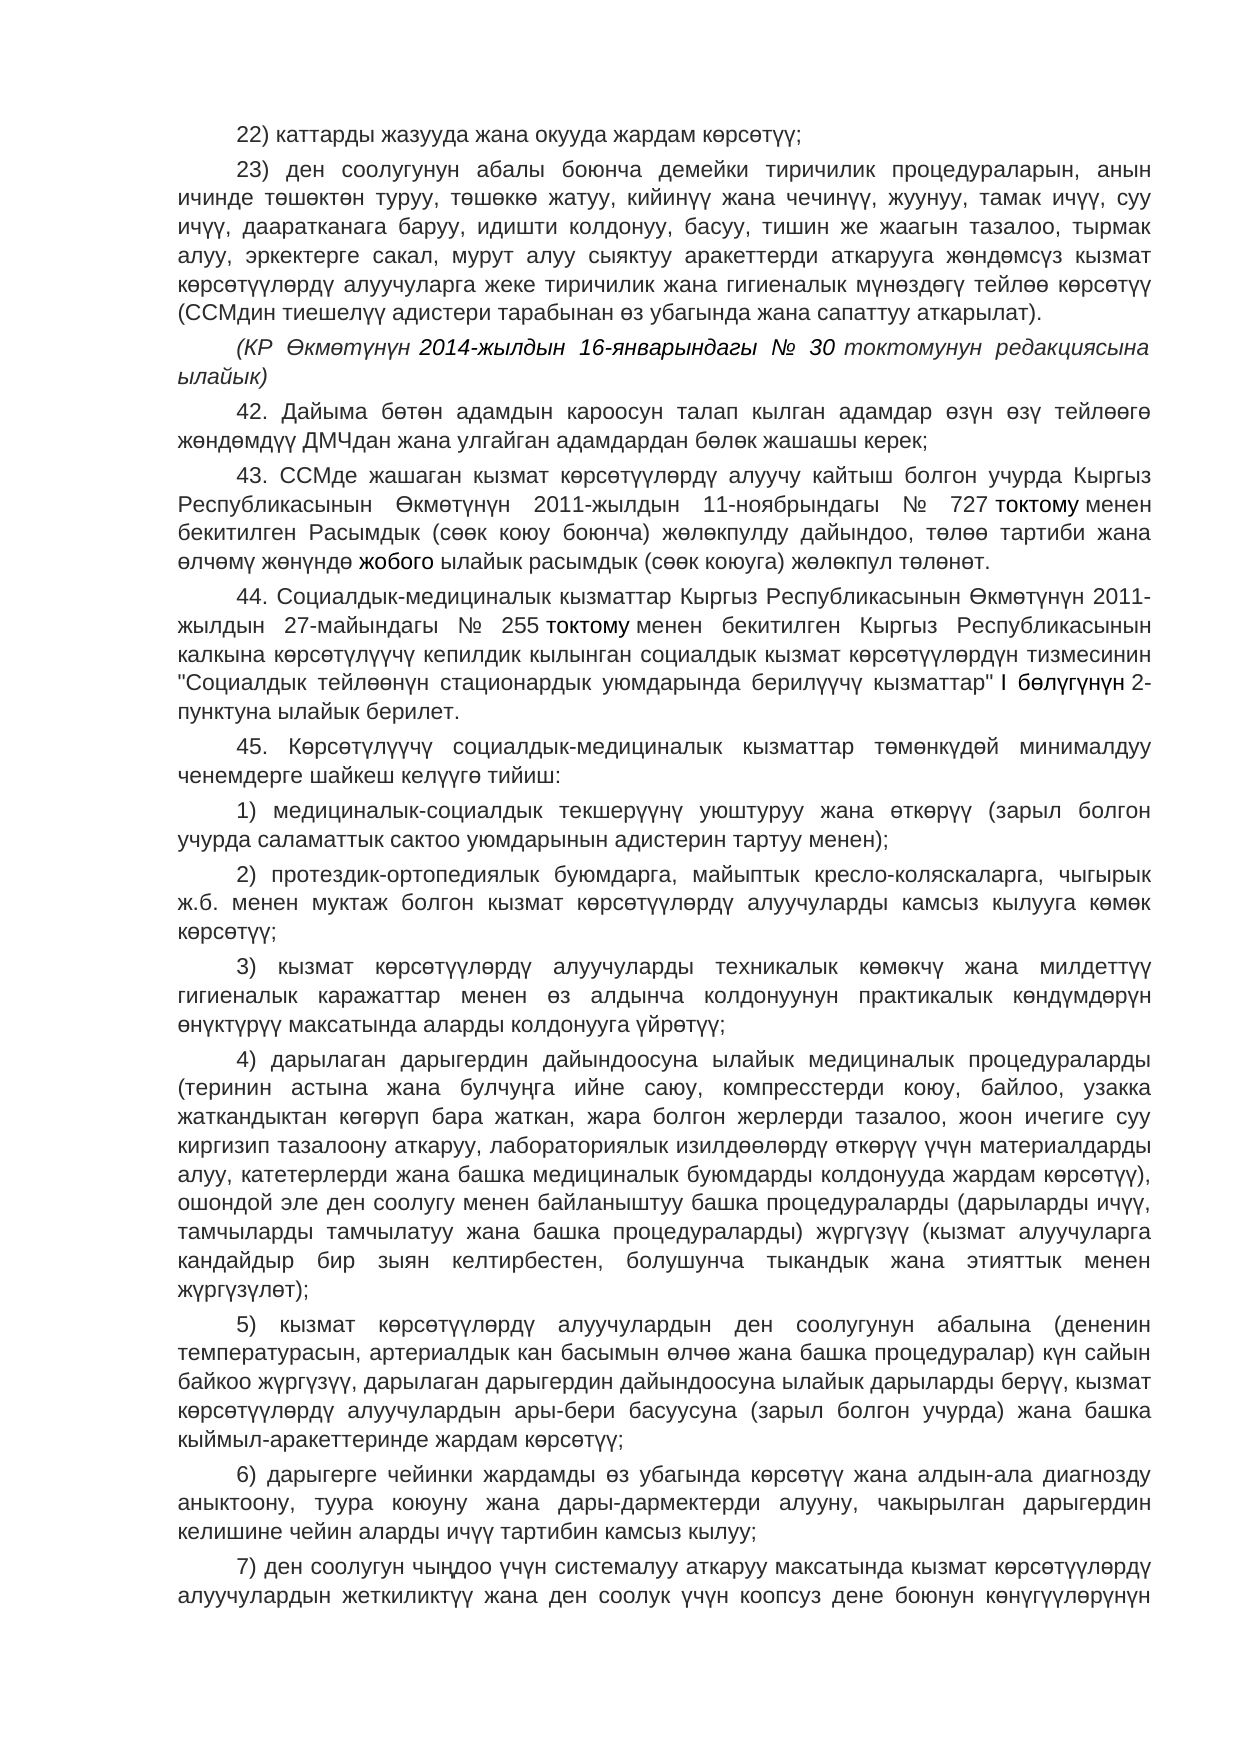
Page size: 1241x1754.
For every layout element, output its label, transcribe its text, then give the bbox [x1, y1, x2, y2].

text 22) каттарды жазууда жана окууда жардам көрсөтүү; [177, 118, 1152, 147]
text 45. Көрсөтүлүүчү социалдык-медициналык кызматтар төмөнкүдөй минималдуу ченемдерге шайкеш келүүгө тийиш: [177, 731, 1152, 788]
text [177, 1551, 1152, 1608]
text 5) кызмат көрсөтүүлөрдү алуучулардын ден соолугунун абалына (дененин температурасын, артериалдык кан басымын өлчөө жана башка процедуралар) күн сайын байкоо жүргүзүү, дарылаган дарыгердин дайындоосуна ылайык дарыларды берүү, кызмат көрсөтүүлөрдү алуучулардын ары-бери басуусуна (зарыл болгон учурда) жана башка кыймыл-аракеттеринде жардам көрсөтүү; [177, 1308, 1152, 1452]
text 42. Дайыма бөтөн адамдын кароосун талап кылган адамдар өзүн өзү тейлөөгө жөндөмдүү ДМЧдан жана улгайган адамдардан бөлөк жашашы керек; [177, 396, 1152, 453]
text 4) дарылаган дарыгердин дайындоосуна ылайык медициналык процедураларды (теринин астына жана булчуңга ийне саюу, компресстерди коюу, байлоо, узакка жаткандыктан көгөрүп бара жаткан, жара болгон жерлерди тазалоо, жоон ичегиге суу киргизип тазалоону аткаруу, лабораториялык изилдөөлөрдү өткөрүү үчүн материалдарды алуу, катетерлерди жана башка медициналык буюмдарды колдонууда жардам көрсөтүү), ошондой эле ден соолугу менен байланыштуу башка процедураларды (дарыларды ичүү, тамчыларды тамчылатуу жана башка процедураларды) жүргүзүү (кызмат алуучуларга кандайдыр бир зыян келтирбестен, болушунча тыкандык жана этияттык менен жүргүзүлөт); [177, 1043, 1152, 1302]
text (КР Өкмөтүнүн 2014-жылдын 16-январындагы № 30 токтомунун редакциясына ылайык) [177, 332, 1152, 389]
text 44. Социалдык-медициналык кызматтар Кыргыз Республикасынын Өкмөтүнүн 2011-жылдын 27-майындагы № 255 токтому менен бекитилген Кыргыз Республикасынын калкына көрсөтүлүүчү кепилдик кылынган социалдык кызмат көрсөтүүлөрдүн тизмесинин "Социалдык тейлөөнүн стационардык уюмдарында берилүүчү кызматтар" I бөлүгүнүн 2-пунктуна ылайык берилет. [177, 581, 1152, 724]
text 23) ден соолугунун абалы боюнча демейки тиричилик процедураларын, анын ичинде төшөктөн туруу, төшөккө жатуу, кийинүү жана чечинүү, жуунуу, тамак ичүү, суу ичүү, дааратканага баруу, идишти колдонуу, басуу, тишин же жаагын тазалоо, тырмак алуу, эркектерге сакал, мурут алуу сыяктуу аракеттерди аткарууга жөндөмсүз кызмат көрсөтүүлөрдү алуучуларга жеке тиричилик жана гигиеналык мүнөздөгү тейлөө көрсөтүү (ССМдин тиешелүү адистери тарабынан өз убагында жана сапаттуу аткарылат). [177, 153, 1152, 326]
text 2) протездик-ортопедиялык буюмдарга, майыптык кресло-коляскаларга, чыгырык ж.б. менен муктаж болгон кызмат көрсөтүүлөрдү алуучуларды камсыз кылууга көмөк көрсөтүү; [177, 858, 1152, 944]
text 43. ССМде жашаган кызмат көрсөтүүлөрдү алуучу кайтыш болгон учурда Кыргыз Республикасынын Өкмөтүнүн 2011-жылдын 11-ноябрындагы № 727 токтому менен бекитилген Расымдык (сөөк коюу боюнча) жөлөкпулду дайындоо, төлөө тартиби жана өлчөмү жөнүндө жобого ылайык расымдык (сөөк коюуга) жөлөкпул төлөнөт. [177, 459, 1152, 574]
text 3) кызмат көрсөтүүлөрдү алуучуларды техникалык көмөкчү жана милдеттүү гигиеналык каражаттар менен өз алдынча колдонуунун практикалык көндүмдөрүн өнүктүрүү максатында аларды колдонууга үйрөтүү; [177, 951, 1152, 1037]
text 6) дарыгерге чейинки жардамды өз убагында көрсөтүү жана алдын-ала диагнозду аныктоону, туура коюуну жана дары-дармектерди алууну, чакырылган дарыгердин келишине чейин аларды ичүү тартибин камсыз кылуу; [177, 1458, 1152, 1544]
text 1) медициналык-социалдык текшерүүнү уюштуруу жана өткөрүү (зарыл болгон учурда саламаттык сактоо уюмдарынын адистерин тартуу менен); [177, 794, 1152, 852]
